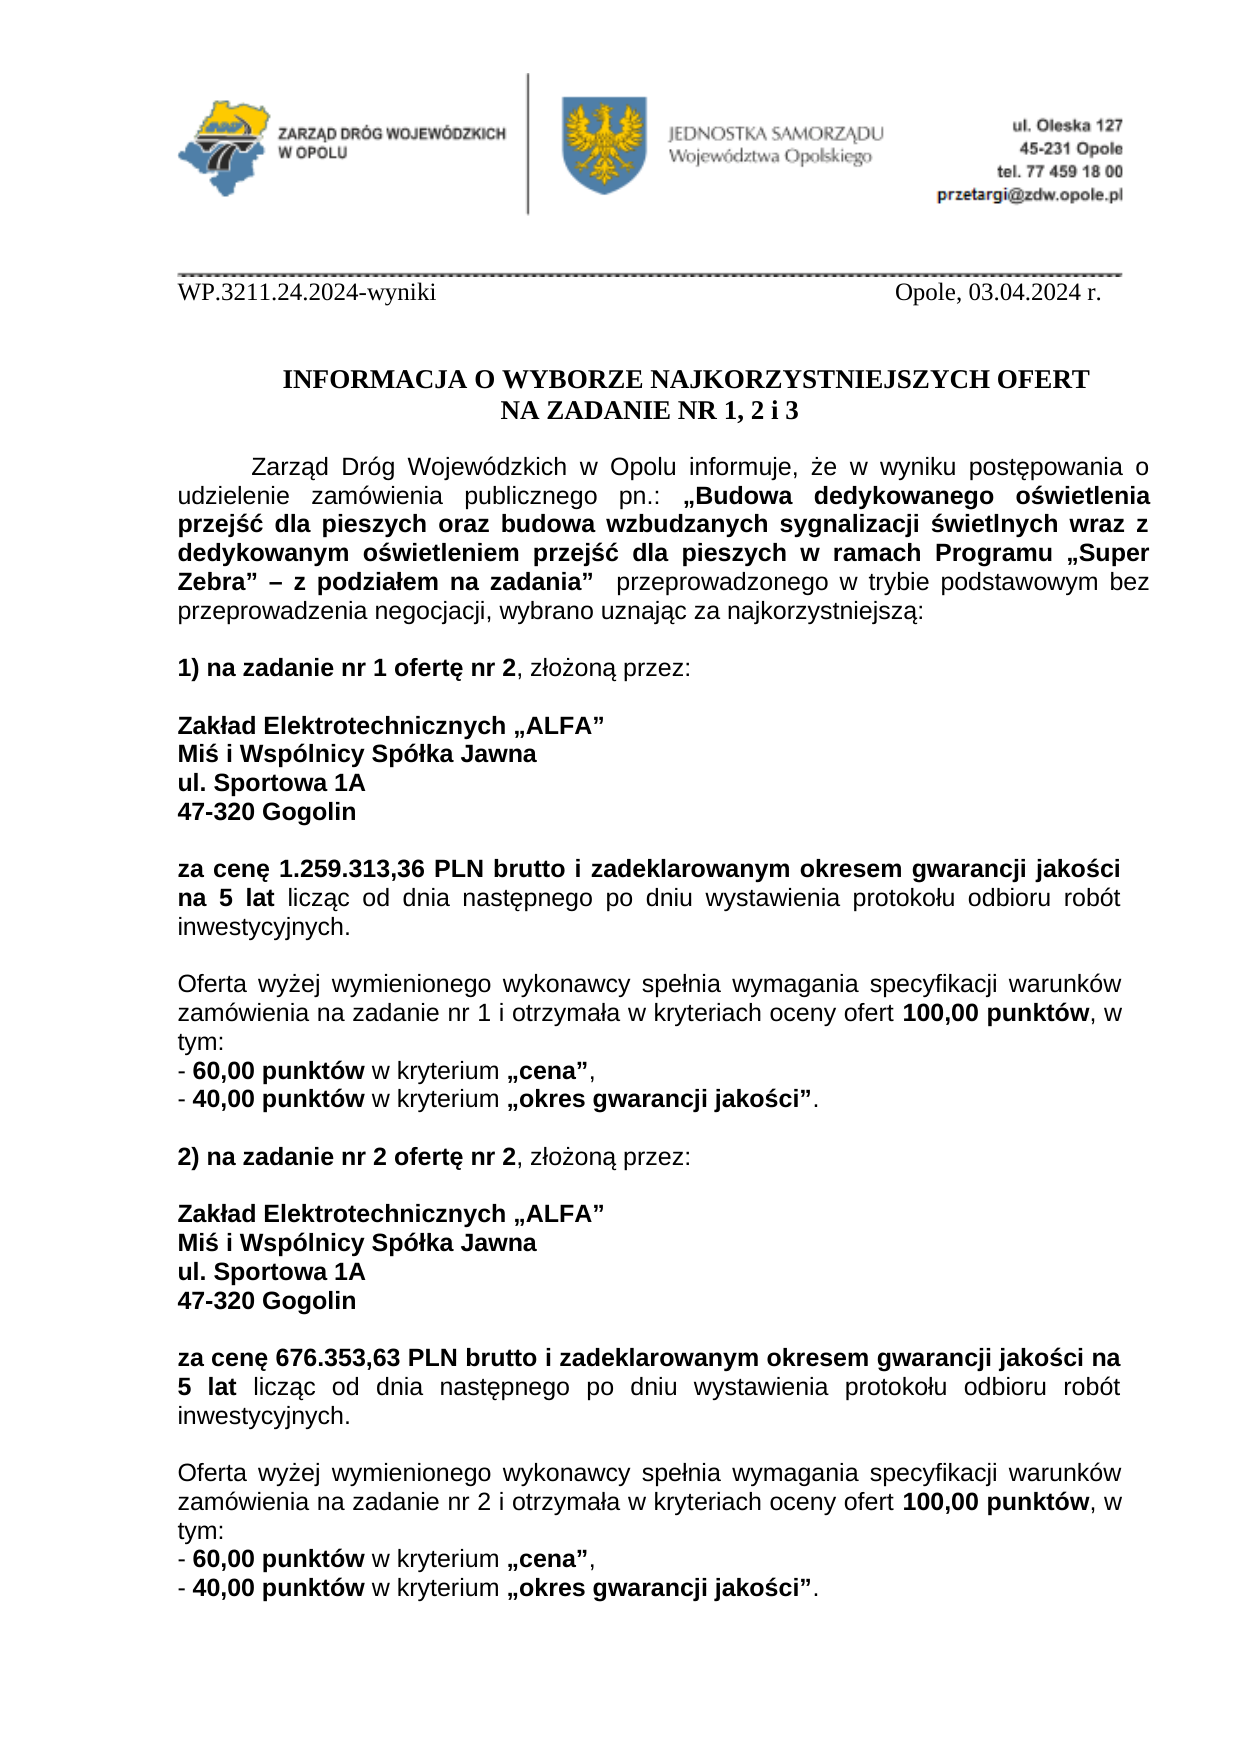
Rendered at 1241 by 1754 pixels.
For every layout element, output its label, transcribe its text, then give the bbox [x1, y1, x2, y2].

text za cenę 676.353,63 PLN brutto i zadeklarowanym okresem gwarancji jakości na 5 lat licząc od dnia następnego po dniu wystawienia protokołu odbioru robót inwestycyjnych. [177, 1343, 1122, 1429]
text 1) na zadanie nr 1 ofertę nr 2, złożoną przez: [177, 653, 1122, 682]
text 47-320 Gogolin [177, 1286, 1122, 1314]
text Zakład Elektrotechnicznych „ALFA” [177, 1199, 1122, 1228]
text NA ZADANIE NR 1, 2 i 3 [177, 394, 1122, 426]
text 47-320 Gogolin [177, 797, 1122, 826]
text Zarząd Dróg Wojewódzkich w Opolu informuje, że w wyniku postępowania o udzielenie zamówienia publicznego pn.: „Budowa dedykowanego oświetlenia przejść dla pieszych oraz budowa wzbudzanych sygnalizacji świetlnych wraz z dedykowanym oświetleniem przejść dla pieszych w ramach Programu „Super Zebra” – z podziałem na zadania” przeprowadzonego w trybie podstawowym bez przeprowadzenia negocjacji, wybrano uznając za najkorzystniejszą: [177, 452, 1151, 624]
text - 40,00 punktów w kryterium „okres gwarancji jakości”. [177, 1084, 1122, 1113]
text Oferta wyżej wymienionego wykonawcy spełnia wymagania specyfikacji warunków zamówienia na zadanie nr 1 i otrzymała w kryteriach oceny ofert 100,00 punktów, w tym: [177, 969, 1122, 1056]
text INFORMACJA O WYBORZE NAJKORZYSTNIEJSZYCH OFERT [177, 363, 1122, 394]
text Oferta wyżej wymienionego wykonawcy spełnia wymagania specyfikacji warunków zamówienia na zadanie nr 2 i otrzymała w kryteriach oceny ofert 100,00 punktów, w tym: [177, 1458, 1122, 1544]
text 2) na zadanie nr 2 ofertę nr 2, złożoną przez: [177, 1142, 1122, 1171]
text - 60,00 punktów w kryterium „cena”, [177, 1056, 1122, 1084]
text Miś i Wspólnicy Spółka Jawna [177, 739, 1122, 768]
text ul. Sportowa 1A [177, 1257, 1122, 1286]
text Miś i Wspólnicy Spółka Jawna [177, 1228, 1122, 1257]
text - 60,00 punktów w kryterium „cena”, [177, 1544, 1122, 1573]
text ul. Sportowa 1A [177, 768, 1122, 797]
text WP.3211.24.2024-wyniki Opole, 03.04.2024 r. [177, 277, 1122, 306]
text Zakład Elektrotechnicznych „ALFA” [177, 711, 1122, 739]
picture [177, 73, 1123, 277]
text - 40,00 punktów w kryterium „okres gwarancji jakości”. [177, 1573, 1122, 1602]
text za cenę 1.259.313,36 PLN brutto i zadeklarowanym okresem gwarancji jakości na 5 lat licząc od dnia następnego po dniu wystawienia protokołu odbioru robót inwestycyjnych. [177, 854, 1122, 941]
